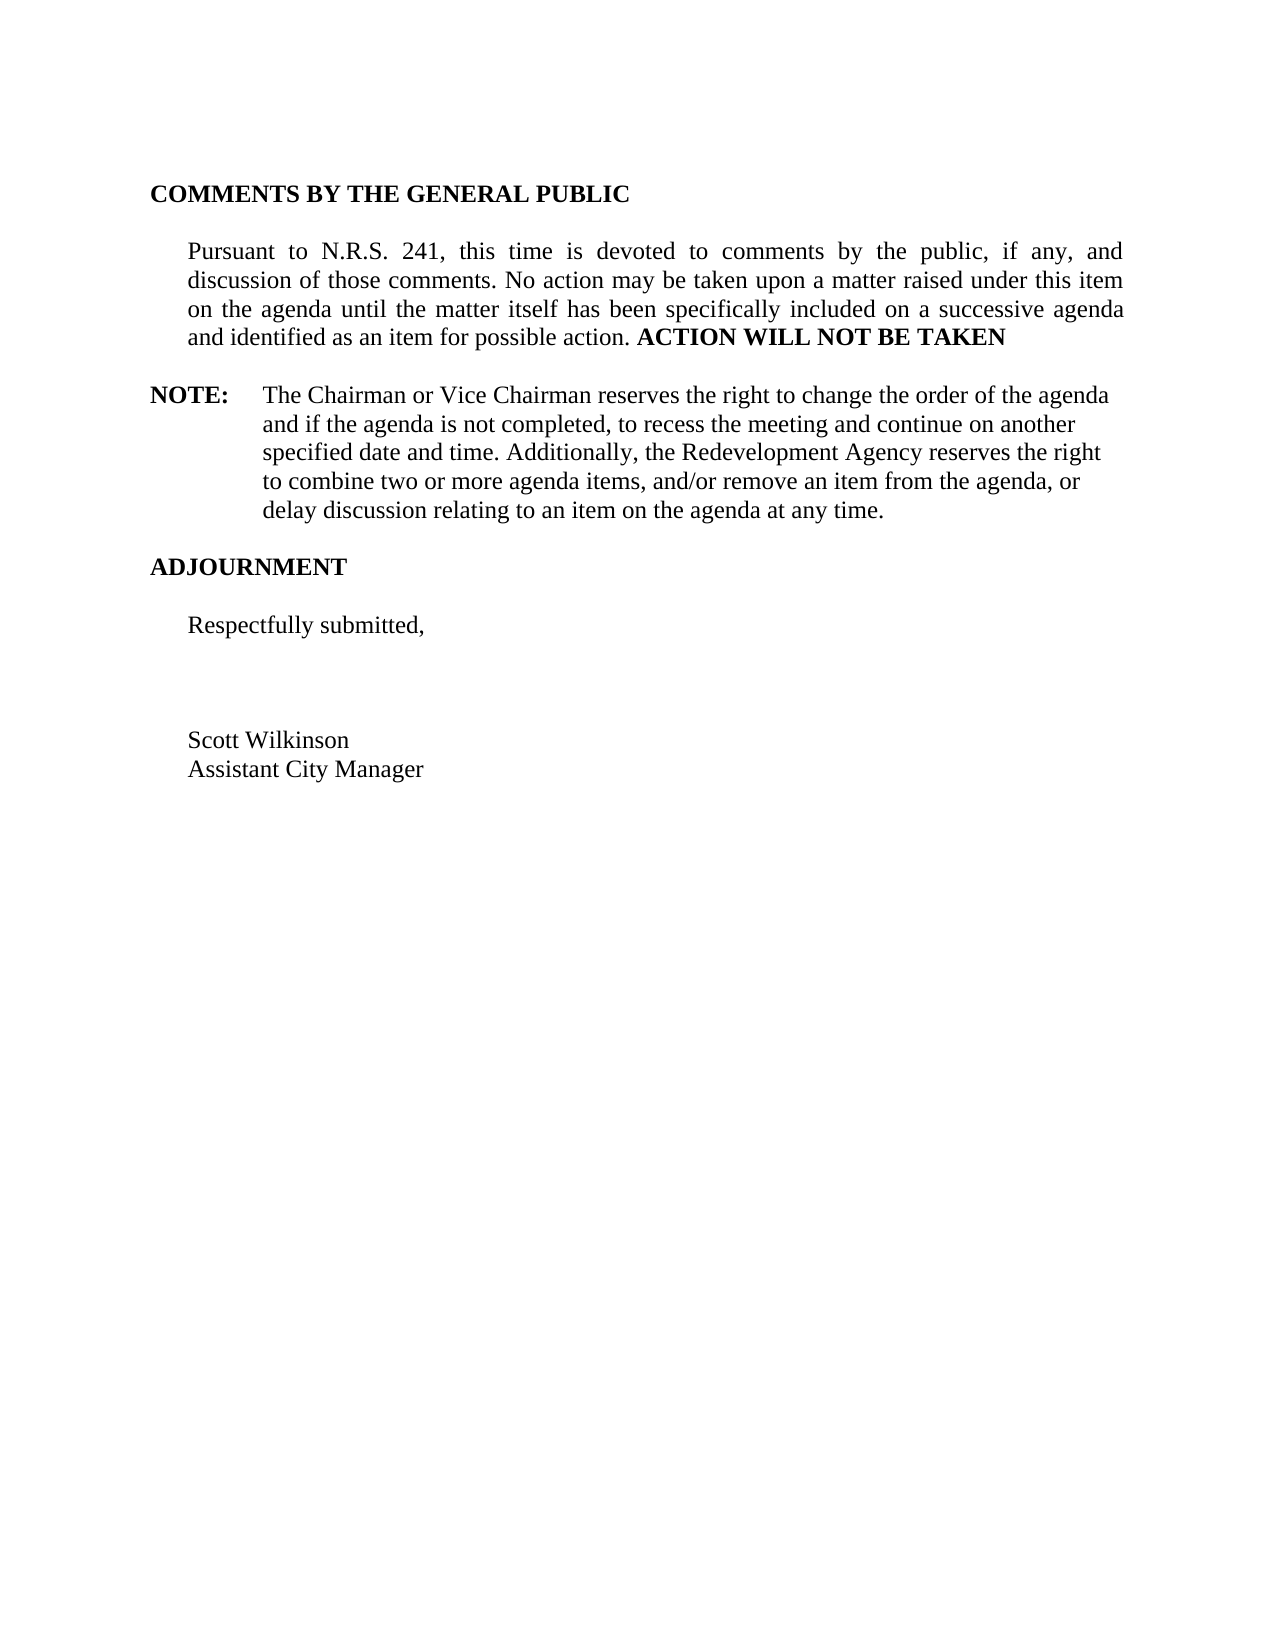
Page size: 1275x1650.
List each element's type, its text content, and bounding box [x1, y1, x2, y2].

subtitle COMMENTS BY THE GENERAL PUBLIC [150, 179, 1125, 207]
subtitle ADJOURNMENT [150, 552, 1125, 581]
text Assistant City Manager [187, 754, 1125, 782]
text Scott Wilkinson [187, 725, 1125, 754]
text NOTE: The Chairman or Vice Chairman reserves the right to change the order of the agenda and if the agenda is not completed, to recess the meeting and continue on another specified date and time. Additionally, the Redevelopment Agency reserves the right to combine two or more agenda items, and/or remove an item from the agenda, or delay discussion relating to an item on the agenda at any time. [150, 380, 1125, 524]
text Pursuant to N.R.S. 241, this time is devoted to comments by the public, if any, and discussion of those comments. No action may be taken upon a matter raised under this item on the agenda until the matter itself has been specifically included on a successive agenda and identified as an item for possible action. ACTION WILL NOT BE TAKEN [187, 236, 1125, 351]
text Respectfully submitted, [187, 610, 1125, 639]
